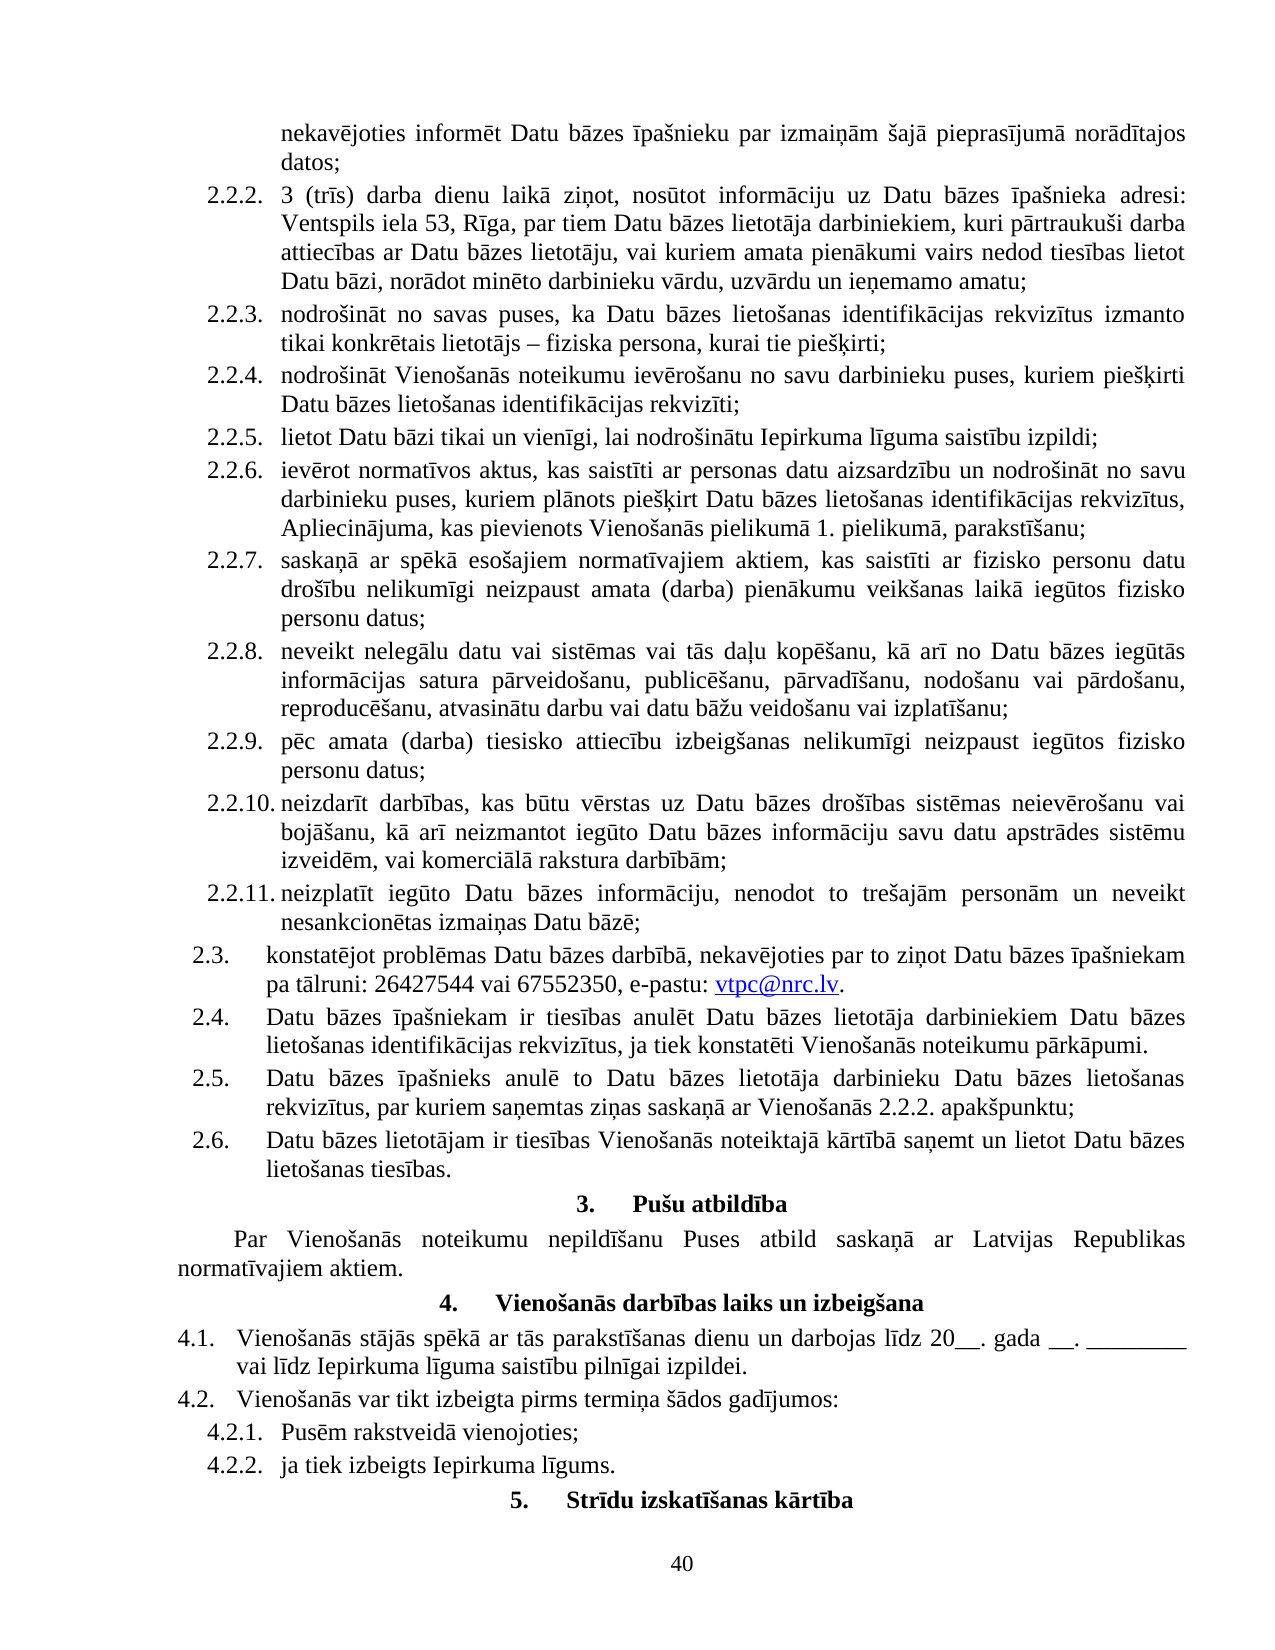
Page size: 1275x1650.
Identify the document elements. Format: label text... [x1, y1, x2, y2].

list Datu bāzes lietotājam ir tiesības Vienošanās noteiktajā kārtībā saņemt un lietot Datu bāzes lietošanas tiesības. [192, 1335, 1186, 1392]
list Pušu atbildība [177, 1398, 1186, 1427]
list Datu bāzes lietotājs apņemas: [192, 180, 1186, 208]
list Vienošanās darbības laiks un izbeigšana [177, 1497, 1186, 1526]
list neveikt nelegālu datu vai sistēmas vai tās daļu kopēšanu, kā arī no Datu bāzes iegūtās informācijas satura pārveidošanu, publicēšanu, pārvadīšanu, nodošanu vai pārdošanu, reproducēšanu, atvasinātu darbu vai datu bāžu veidošanu vai izplatīšanu; [207, 846, 1186, 932]
list nodrošināt Vienošanās noteikumu ievērošanu no savu darbinieku puses, kuriem piešķirti Datu bāzes lietošanas identifikācijas rekvizīti; [207, 570, 1186, 628]
list 3 (trīs) darba dienu laikā ziņot, nosūtot informāciju uz Datu bāzes īpašnieka adresi: Ventspils iela 53, Rīga, par tiem Datu bāzes lietotāja darbiniekiem, kuri pārtraukuši darba attiecības ar Datu bāzes lietotāju, vai kuriem amata pienākumi vairs nedod tiesības lietot Datu bāzi, norādot minēto darbinieku vārdu, uzvārdu un ieņemamo amatu; [207, 389, 1186, 504]
list konstatējot problēmas Datu bāzes darbībā, nekavējoties par to ziņot Datu bāzes īpašniekam pa tālruni: 26427544 vai 67552350, e-pastu: vtpc@nrc.lv. [192, 1150, 1186, 1207]
text Par Vienošanās noteikumu nepildīšanu Puses atbild saskaņā ar Latvijas Republikas normatīvajiem aktiem. [177, 1433, 1186, 1491]
list lietot Datu bāzi tikai un vienīgi, lai nodrošinātu Iepirkuma līguma saistību izpildi; [207, 632, 1186, 661]
list neizdarīt darbības, kas būtu vērstas uz Datu bāzes drošības sistēmas neievērošanu vai bojāšanu, kā arī neizmantot iegūto Datu bāzes informāciju savu datu apstrādes sistēmu izveidēm, vai komerciālā rakstura darbībām; [207, 998, 1186, 1084]
list saskaņā ar spēkā esošajiem normatīvajiem aktiem, kas saistīti ar fizisko personu datu drošību nelikumīgi neizpaust amata (darba) pienākumu veikšanas laikā iegūtos fizisko personu datus; [207, 755, 1186, 841]
list pēc amata (darba) tiesisko attiecību izbeigšanas nelikumīgi neizpaust iegūtos fizisko personu datus; [207, 936, 1186, 993]
list Datu bāzes īpašniekam ir tiesības anulēt Datu bāzes lietotāja darbiniekiem Datu bāzes lietošanas identifikācijas rekvizītus, ja tiek konstatēti Vienošanās noteikumu pārkāpumi. [192, 1211, 1186, 1269]
list Datu bāzes īpašnieks anulē to Datu bāzes lietotāja darbinieku Datu bāzes lietošanas rekvizītus, par kuriem saņemtas ziņas saskaņā ar Vienošanās 2.2.2. apakšpunktu; [192, 1273, 1186, 1331]
list iesniegt Datu bāzes īpašniekam to Datu bāzes lietotāja darbinieku, kuri realizēs Iepirkuma līguma pildīšanu, identifikācijas rekvizītu rakstisku pieprasījumu, nosūtot to uz Datu bāzes īpašnieka adresi: Ventspils iela 53, Rīga, norādot darbinieka vārdu, uzvārdu, ieņemamo amatu, tālruņa numuru, elektroniskā pasta adresi un datora IP adresi, kā arī nekavējoties informēt Datu bāzes īpašnieku par izmaiņām šajā pieprasījumā norādītajos datos; [207, 213, 1186, 385]
list nodrošināt no savas puses, ka Datu bāzes lietošanas identifikācijas rekvizītus izmanto tikai konkrētais lietotājs – fiziska persona, kurai tie piešķirti; [207, 508, 1186, 566]
list neizplatīt iegūto Datu bāzes informāciju, nenodot to trešajām personām un neveikt nesankcionētas izmaiņas Datu bāzē; [207, 1088, 1186, 1146]
list ievērot normatīvos aktus, kas saistīti ar personas datu aizsardzību un nodrošināt no savu darbinieku puses, kuriem plānots piešķirt Datu bāzes lietošanas identifikācijas rekvizītus, Apliecinājuma, kas pievienots Vienošanās pielikumā 1. pielikumā, parakstīšanu; [207, 665, 1186, 751]
list iepazīstināt Datu bāzes lietotāja darbiniekus, kuriem piešķirti Datu bāzes lietošanas identifikācijas rekvizīti, ar Datu bāzes lietošanas noteikumiem. [207, 118, 1186, 176]
